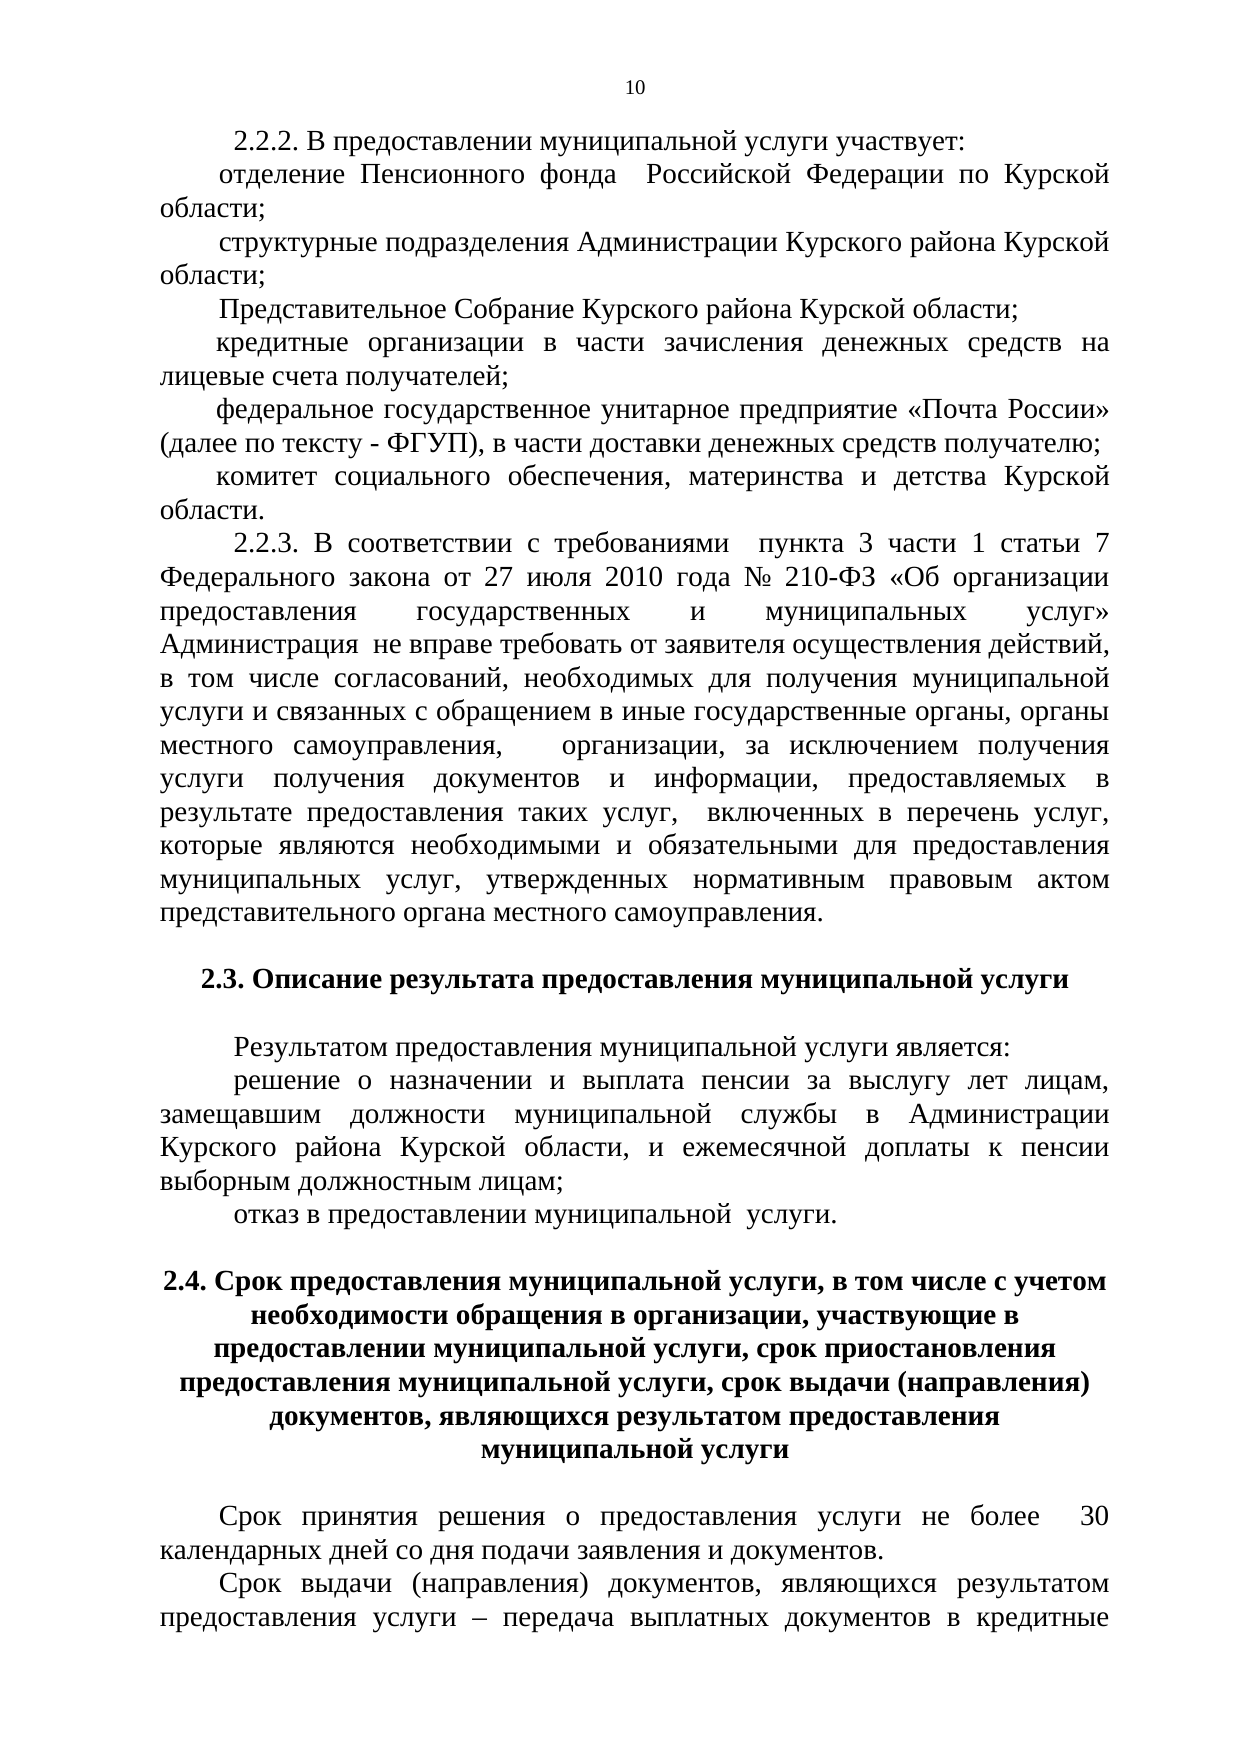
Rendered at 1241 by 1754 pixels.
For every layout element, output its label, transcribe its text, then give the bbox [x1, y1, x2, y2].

text решение о назначении и выплата пенсии за выслугу лет лицам, замещавшим должности муниципальной службы в Администрации Курского района Курской области, и ежемесячной доплаты к пенсии выборным должностным лицам; [159, 1062, 1110, 1196]
text федеральное государственное унитарное предприятие «Почта России» (далее по тексту - ФГУП), в части доставки денежных средств получателю; [159, 391, 1110, 458]
text кредитные организации в части зачисления денежных средств на лицевые счета получателей; [159, 324, 1110, 391]
text отделение Пенсионного фонда Российской Федерации по Курской области; [159, 157, 1110, 224]
text 2.2.3. В соответствии с требованиями пункта 3 части 1 статьи 7 Федерального закона от 27 июля 2010 года № 210-ФЗ «Об организации предоставления государственных и муниципальных услуг» Администрация не вправе требовать от заявителя осуществления действий, в том числе согласований, необходимых для получения муниципальной услуги и связанных с обращением в иные государственные органы, органы местного самоуправления, организации, за исключением получения услуги получения документов и информации, предоставляемых в результате предоставления таких услуг, включенных в перечень услуг, которые являются необходимыми и обязательными для предоставления муниципальных услуг, утвержденных нормативным правовым актом представительного органа местного самоуправления. [159, 526, 1110, 928]
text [159, 1565, 1110, 1632]
text отказ в предоставлении муниципальной услуги. [159, 1196, 1110, 1230]
text Представительное Собрание Курского района Курской области; [159, 291, 1110, 324]
text 2.2.2. В предоставлении муниципальной услуги участвует: [159, 123, 1110, 157]
text Срок принятия решения о предоставления услуги не более 30 календарных дней со дня подачи заявления и документов. [159, 1498, 1110, 1565]
text комитет социального обеспечения, материнства и детства Курской области. [159, 458, 1110, 526]
text 2.4. Срок предоставления муниципальной услуги, в том числе с учетом необходимости обращения в организации, участвующие в предоставлении муниципальной услуги, срок приостановления предоставления муниципальной услуги, срок выдачи (направления) документов, являющихся результатом предоставления муниципальной услуги [159, 1263, 1110, 1465]
text Результатом предоставления муниципальной услуги является: [159, 1029, 1110, 1062]
text структурные подразделения Администрации Курского района Курской области; [159, 224, 1110, 291]
text 2.3. Описание результата предоставления муниципальной услуги [159, 962, 1110, 995]
